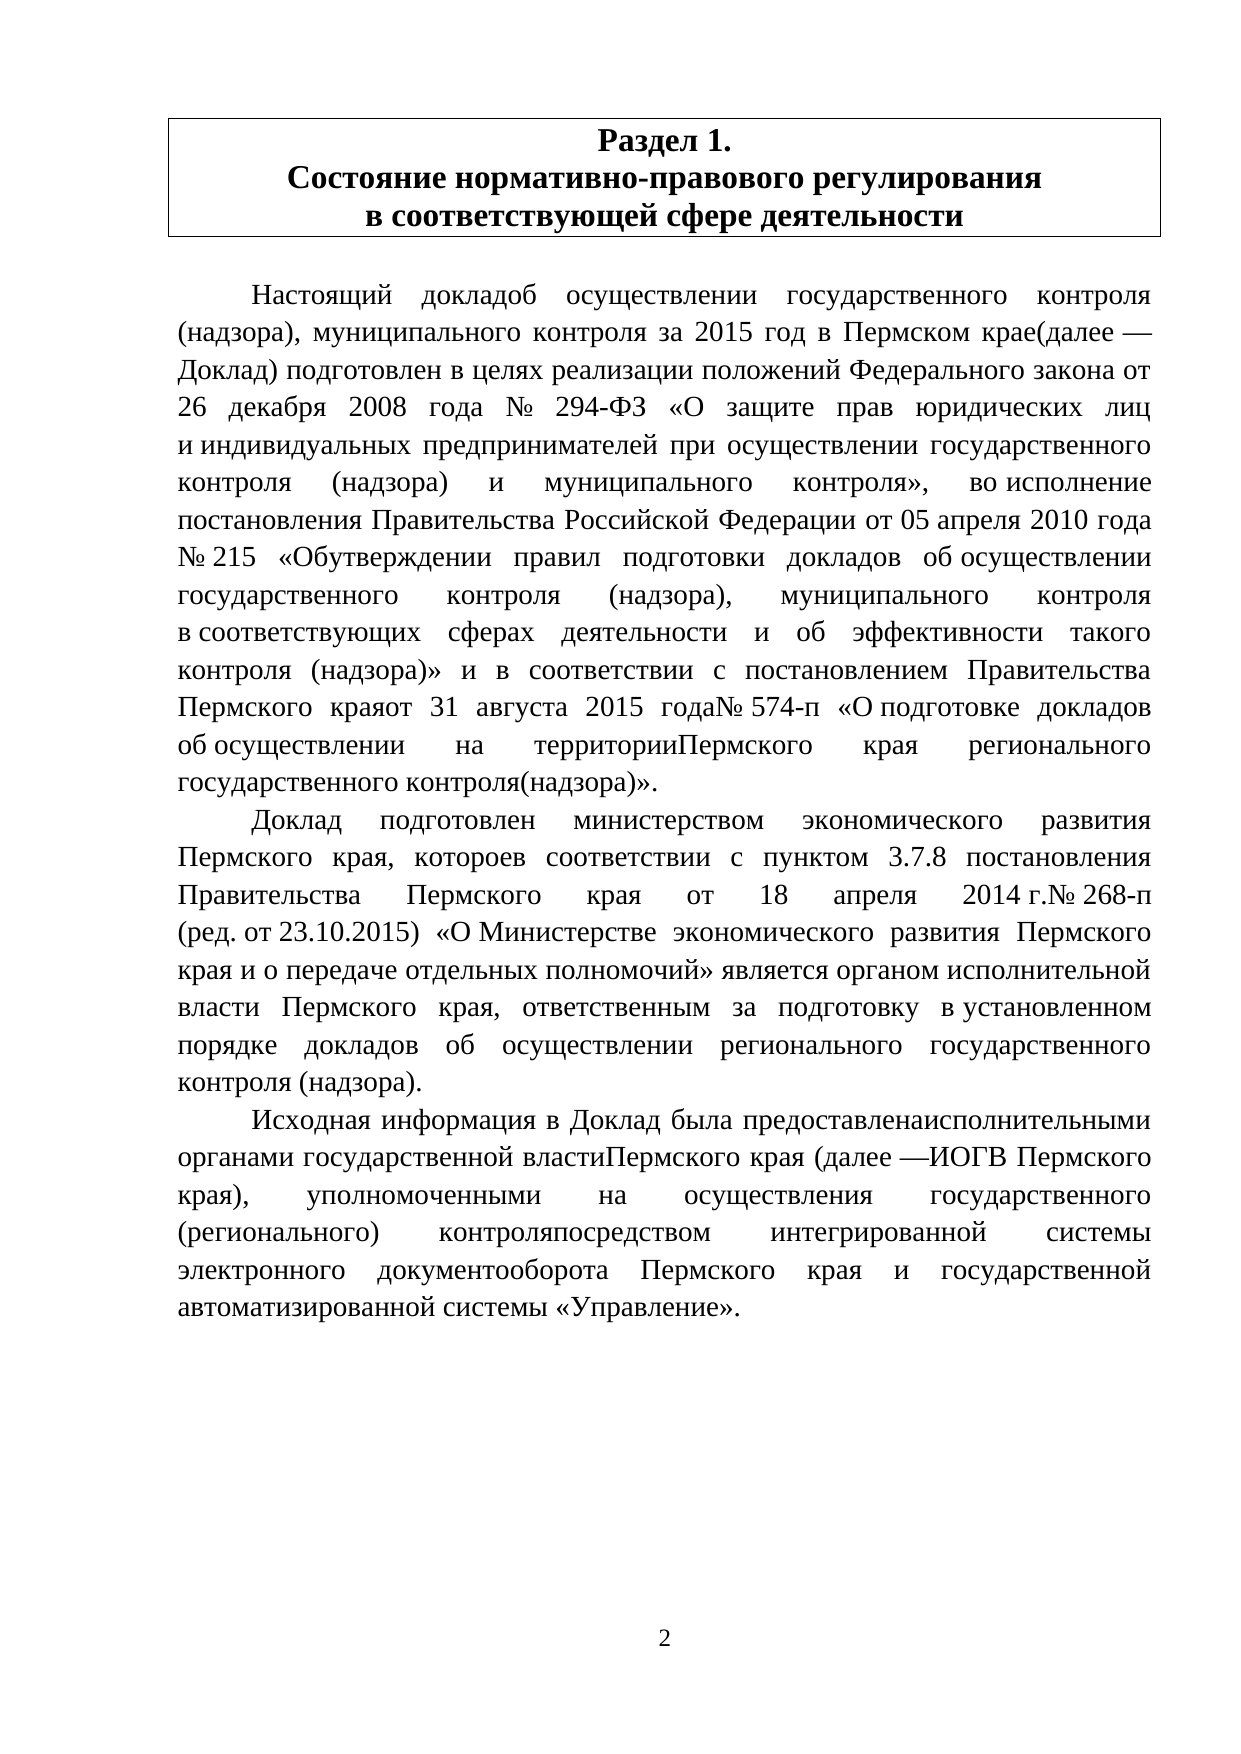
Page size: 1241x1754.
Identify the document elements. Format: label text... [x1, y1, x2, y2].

text Настоящий докладоб осуществлении государственного контроля (надзора), муниципального контроля за 2015 год в Пермском крае(далее — Доклад) подготовлен в целях реализации положений Федерального закона от 26 декабря 2008 года № 294-ФЗ «О защите прав юридических лиц и индивидуальных предпринимателей при осуществлении государственного контроля (надзора) и муниципального контроля», во исполнение постановления Правительства Российской Федерации от 05 апреля 2010 года № 215 «Обутверждении правил подготовки докладов об осуществлении государственного контроля (надзора), муниципального контроля в соответствующих сферах деятельности и об эффективности такого контроля (надзора)» и в соответствии с постановлением Правительства Пермского краяот 31 августа 2015 года№ 574-п «О подготовке докладов об осуществлении на территорииПермского края регионального государственного контроля(надзора)». [177, 274, 1152, 799]
text Доклад подготовлен министерством экономического развития Пермского края, котороев соответствии с пунктом 3.7.8 постановления Правительства Пермского края от 18 апреля 2014 г.№ 268-п (ред. от 23.10.2015) «О Министерстве экономического развития Пермского края и о передаче отдельных полномочий» является органом исполнительной власти Пермского края, ответственным за подготовку в установленном порядке докладов об осуществлении регионального государственного контроля (надзора). [177, 799, 1152, 1099]
text Состояние нормативно-правового регулирования в соответствующей сфере деятельности [169, 156, 1160, 236]
text Раздел 1. [169, 119, 1160, 156]
text Исходная информация в Доклад была предоставленаисполнительными органами государственной властиПермского края (далее —ИОГВ Пермского края), уполномоченными на осуществления государственного (регионального) контроляпосредством интегрированной системы электронного документооборота Пермского края и государственной автоматизированной системы «Управление». [177, 1099, 1152, 1324]
